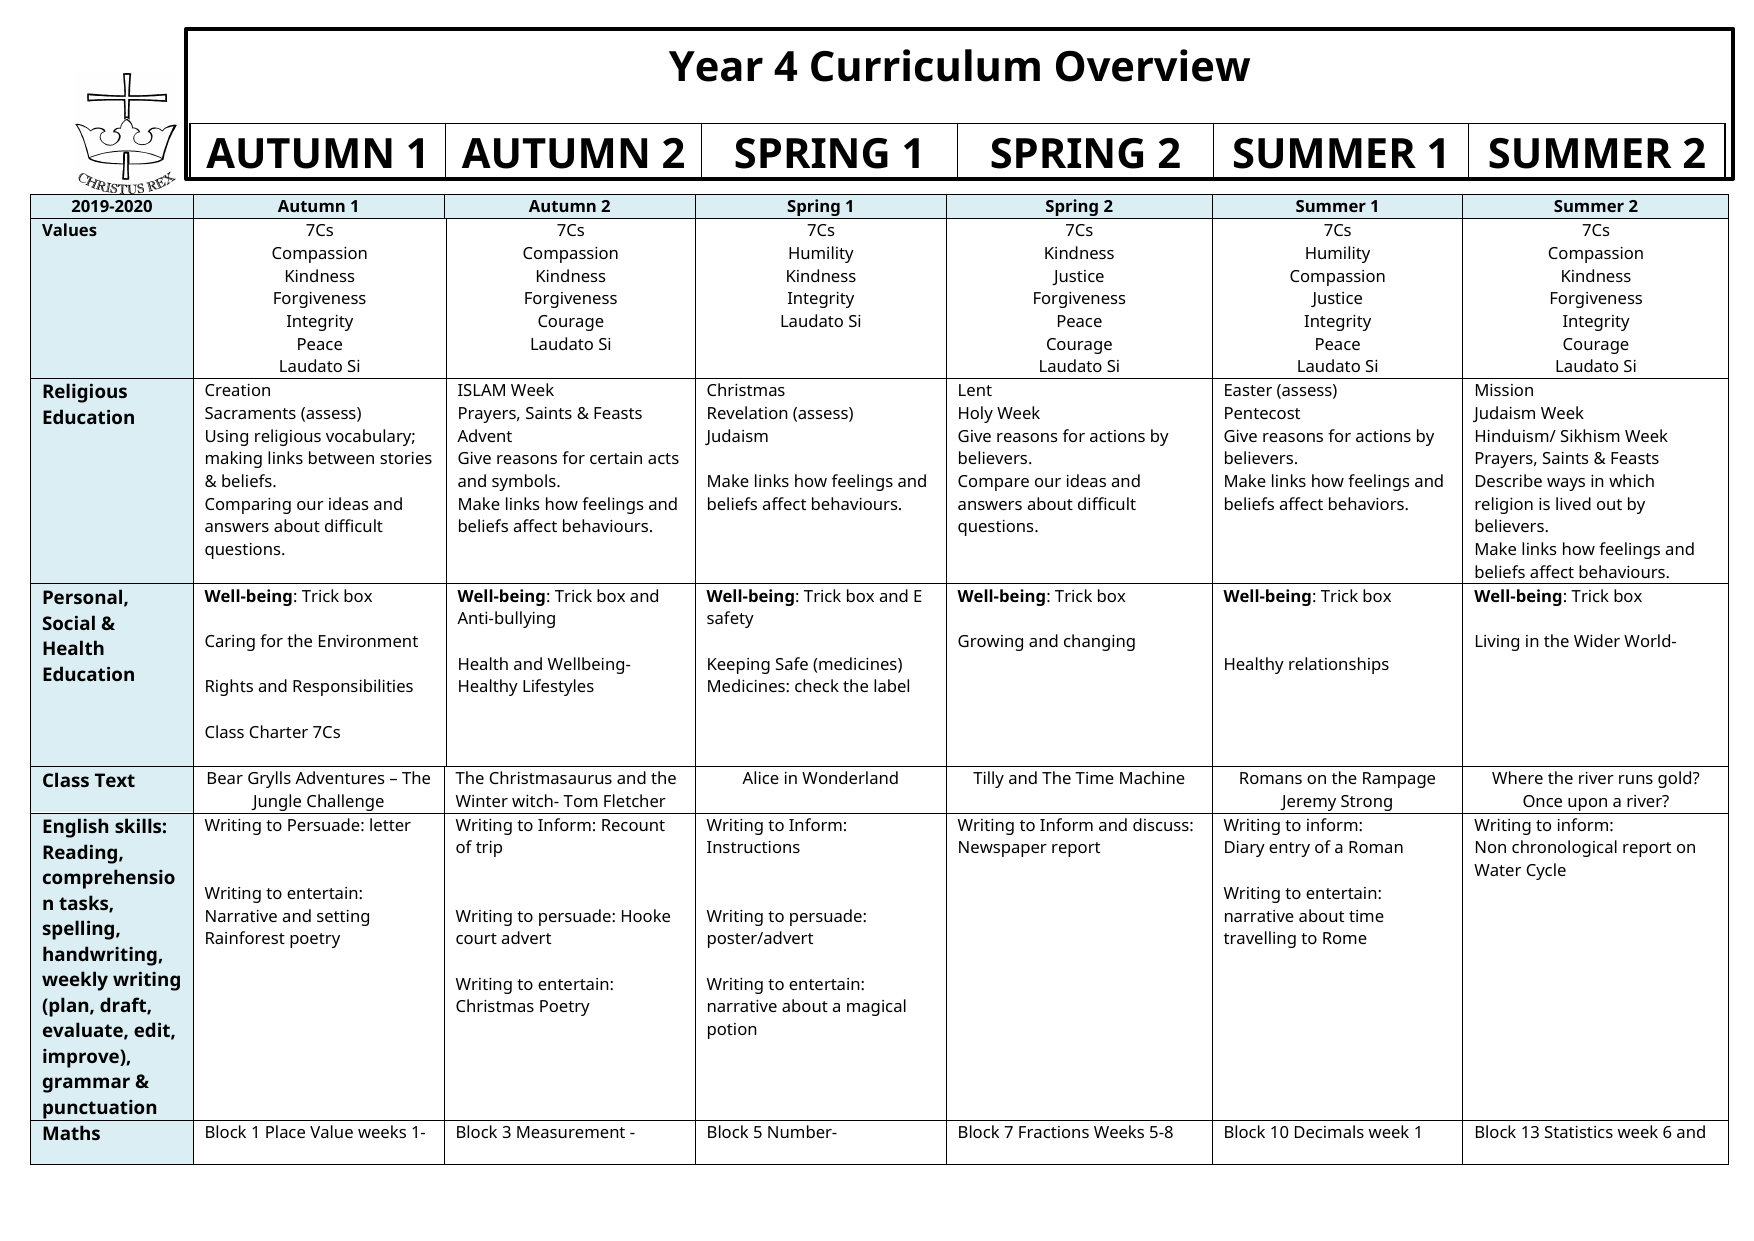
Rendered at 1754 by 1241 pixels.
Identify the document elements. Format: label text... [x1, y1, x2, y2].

table_cell Well-being: Trick box Living in the Wider World- [1463, 584, 1728, 766]
table_cell Bear Grylls Adventures – The Jungle Challenge [194, 767, 444, 812]
table_cell 7Cs Kindness Justice Forgiveness Peace Courage Laudato Si [947, 219, 1212, 378]
table_cell Religious Education [31, 379, 193, 583]
table_cell Writing to inform: Non chronological report on Water Cycle [1463, 814, 1728, 1120]
table_cell Writing to inform: Diary entry of a Roman Writing to entertain: narrative about time travelling to Rome [1213, 814, 1462, 1120]
table_cell Block 10 Decimals week 1 and 2 Block 11 Measure and money week 3 and 4 Block 12 Time week 5 [1213, 1121, 1462, 1164]
table_cell Writing to Inform and discuss: Newspaper report [947, 814, 1212, 1120]
table_cell Block 3 Measurement - Length and Perimeter week 9-10 Block 4 Number- Multiplication and Division weeks 10-12 Consolidation week 12 [445, 1121, 695, 1164]
table_header Spring 1 [696, 195, 946, 218]
table_cell Mission Judaism Week Hinduism/ Sikhism Week Prayers, Saints & Feasts Describe ways in which religion is lived out by believers. Make links how feelings and beliefs affect behaviours. [1463, 379, 1728, 583]
table_cell Where the river runs gold? Once upon a river? [1463, 767, 1728, 812]
table_cell Well-being: Trick box and Anti-bullying Health and Wellbeing- Healthy Lifestyles [447, 584, 695, 766]
table_cell Creation Sacraments (assess) Using religious vocabulary; making links between stories & beliefs. Comparing our ideas and answers about difficult questions. [194, 379, 446, 583]
table_cell Block 7 Fractions Weeks 5-8 Block 8 Number- Multiplication and Division Block 9 Decimals weeks 9-11 Consolidation week 12 [947, 1121, 1212, 1164]
table_cell Class Text [31, 767, 193, 812]
table_cell The Christmasaurus and the Winter witch- Tom Fletcher [445, 767, 695, 812]
table_cell Easter (assess) Pentecost Give reasons for actions by believers. Make links how feelings and beliefs affect behaviors. [1213, 379, 1462, 583]
table_cell 7Cs Compassion Kindness Forgiveness Integrity Courage Laudato Si [1463, 219, 1728, 378]
table_header Summer 2 [1463, 195, 1728, 218]
table_cell Block 5 Number- Multiplication and Division weeks 1-5 Block 6 Measurement - Area week 6 [696, 1121, 946, 1164]
table_cell Block 1 Place Value weeks 1-5 Block 2 Number- Addition and Subtraction weeks 6-8 [194, 1121, 444, 1164]
picture [75, 73, 177, 194]
table_cell 7Cs Compassion Kindness Forgiveness Integrity Peace Laudato Si [194, 219, 446, 378]
table_cell Romans on the Rampage Jeremy Strong [1213, 767, 1462, 812]
table_cell Writing to Inform: Recount of trip Writing to persuade: Hooke court advert Writing to entertain: Christmas Poetry [445, 814, 695, 1120]
table_cell Well-being: Trick box and E safety Keeping Safe (medicines) Medicines: check the label [696, 584, 946, 766]
table_cell English skills: Reading, comprehension tasks, spelling, handwriting, weekly writing (plan, draft, evaluate, edit, improve), grammar & punctuation [31, 814, 193, 1120]
table_cell Christmas Revelation (assess) Judaism Make links how feelings and beliefs affect behaviours. [696, 379, 946, 583]
table_cell Personal, Social & Health Education [31, 584, 193, 766]
table_cell Maths [31, 1121, 193, 1164]
table_header Autumn 1 [194, 195, 444, 218]
table_header Autumn 2 [445, 195, 695, 218]
table_cell Well-being: Trick box Growing and changing [947, 584, 1212, 766]
table_cell 7Cs Humility Kindness Integrity Laudato Si [696, 219, 946, 378]
table_header Spring 2 [947, 195, 1212, 218]
table_cell Values [31, 219, 193, 378]
table_header 2019-2020 [31, 195, 193, 218]
table_cell Writing to Inform: Instructions Writing to persuade: poster/advert Writing to entertain: narrative about a magical potion [696, 814, 946, 1120]
table_cell Well-being: Trick box Caring for the Environment Rights and Responsibilities Class Charter 7Cs [194, 584, 446, 766]
table_cell Alice in Wonderland [696, 767, 946, 812]
table_cell 7Cs Compassion Kindness Forgiveness Courage Laudato Si [447, 219, 695, 378]
table_cell Well-being: Trick box Healthy relationships [1213, 584, 1462, 766]
table_cell Lent Holy Week Give reasons for actions by believers. Compare our ideas and answers about difficult questions. [947, 379, 1212, 583]
table_cell Tilly and The Time Machine [947, 767, 1212, 812]
table_cell 7Cs Humility Compassion Justice Integrity Peace Laudato Si [1213, 219, 1462, 378]
table_cell ISLAM Week Prayers, Saints & Feasts Advent Give reasons for certain acts and symbols. Make links how feelings and beliefs affect behaviours. [447, 379, 695, 583]
table_cell Writing to Persuade: letter Writing to entertain: Narrative and setting Rainforest poetry [194, 814, 444, 1120]
table_header Summer 1 [1213, 195, 1462, 218]
